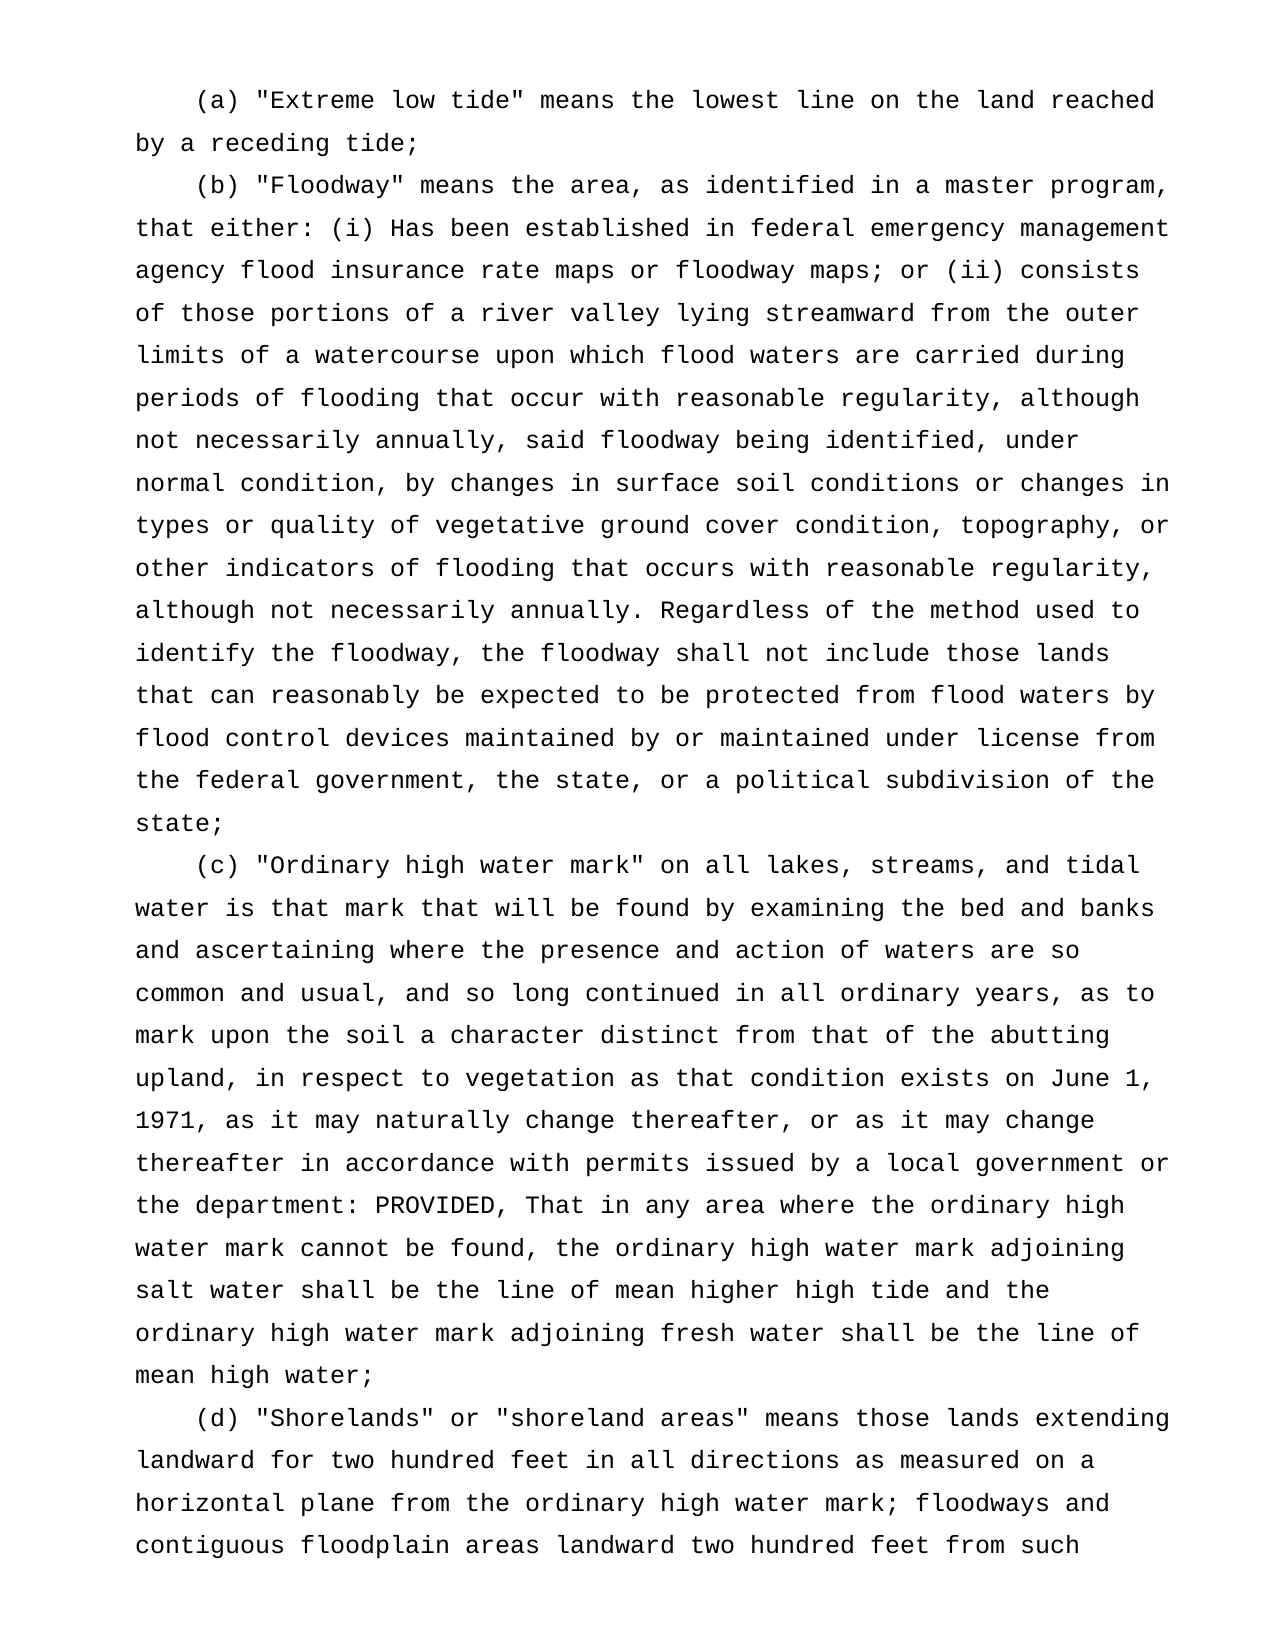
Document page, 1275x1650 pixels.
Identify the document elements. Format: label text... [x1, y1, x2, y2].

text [135, 1392, 1170, 1562]
text (c) "Ordinary high water mark" on all lakes, streams, and tidal water is that mark that will be found by examining the bed and banks and ascertaining where the presence and action of waters are so common and usual, and so long continued in all ordinary years, as to mark upon the soil a character distinct from that of the abutting upland, in respect to vegetation as that condition exists on June 1, 1971, as it may naturally change thereafter, or as it may change thereafter in accordance with permits issued by a local government or the department: PROVIDED, That in any area where the ordinary high water mark cannot be found, the ordinary high water mark adjoining salt water shall be the line of mean higher high tide and the ordinary high water mark adjoining fresh water shall be the line of mean high water; [135, 840, 1170, 1392]
text (a) "Extreme low tide" means the lowest line on the land reached by a receding tide; [135, 75, 1170, 160]
text (b) "Floodway" means the area, as identified in a master program, that either: (i) Has been established in federal emergency management agency flood insurance rate maps or floodway maps; or (ii) consists of those portions of a river valley lying streamward from the outer limits of a watercourse upon which flood waters are carried during periods of flooding that occur with reasonable regularity, although not necessarily annually, said floodway being identified, under normal condition, by changes in surface soil conditions or changes in types or quality of vegetative ground cover condition, topography, or other indicators of flooding that occurs with reasonable regularity, although not necessarily annually. Regardless of the method used to identify the floodway, the floodway shall not include those lands that can reasonably be expected to be protected from flood waters by flood control devices maintained by or maintained under license from the federal government, the state, or a political subdivision of the state; [135, 160, 1170, 840]
